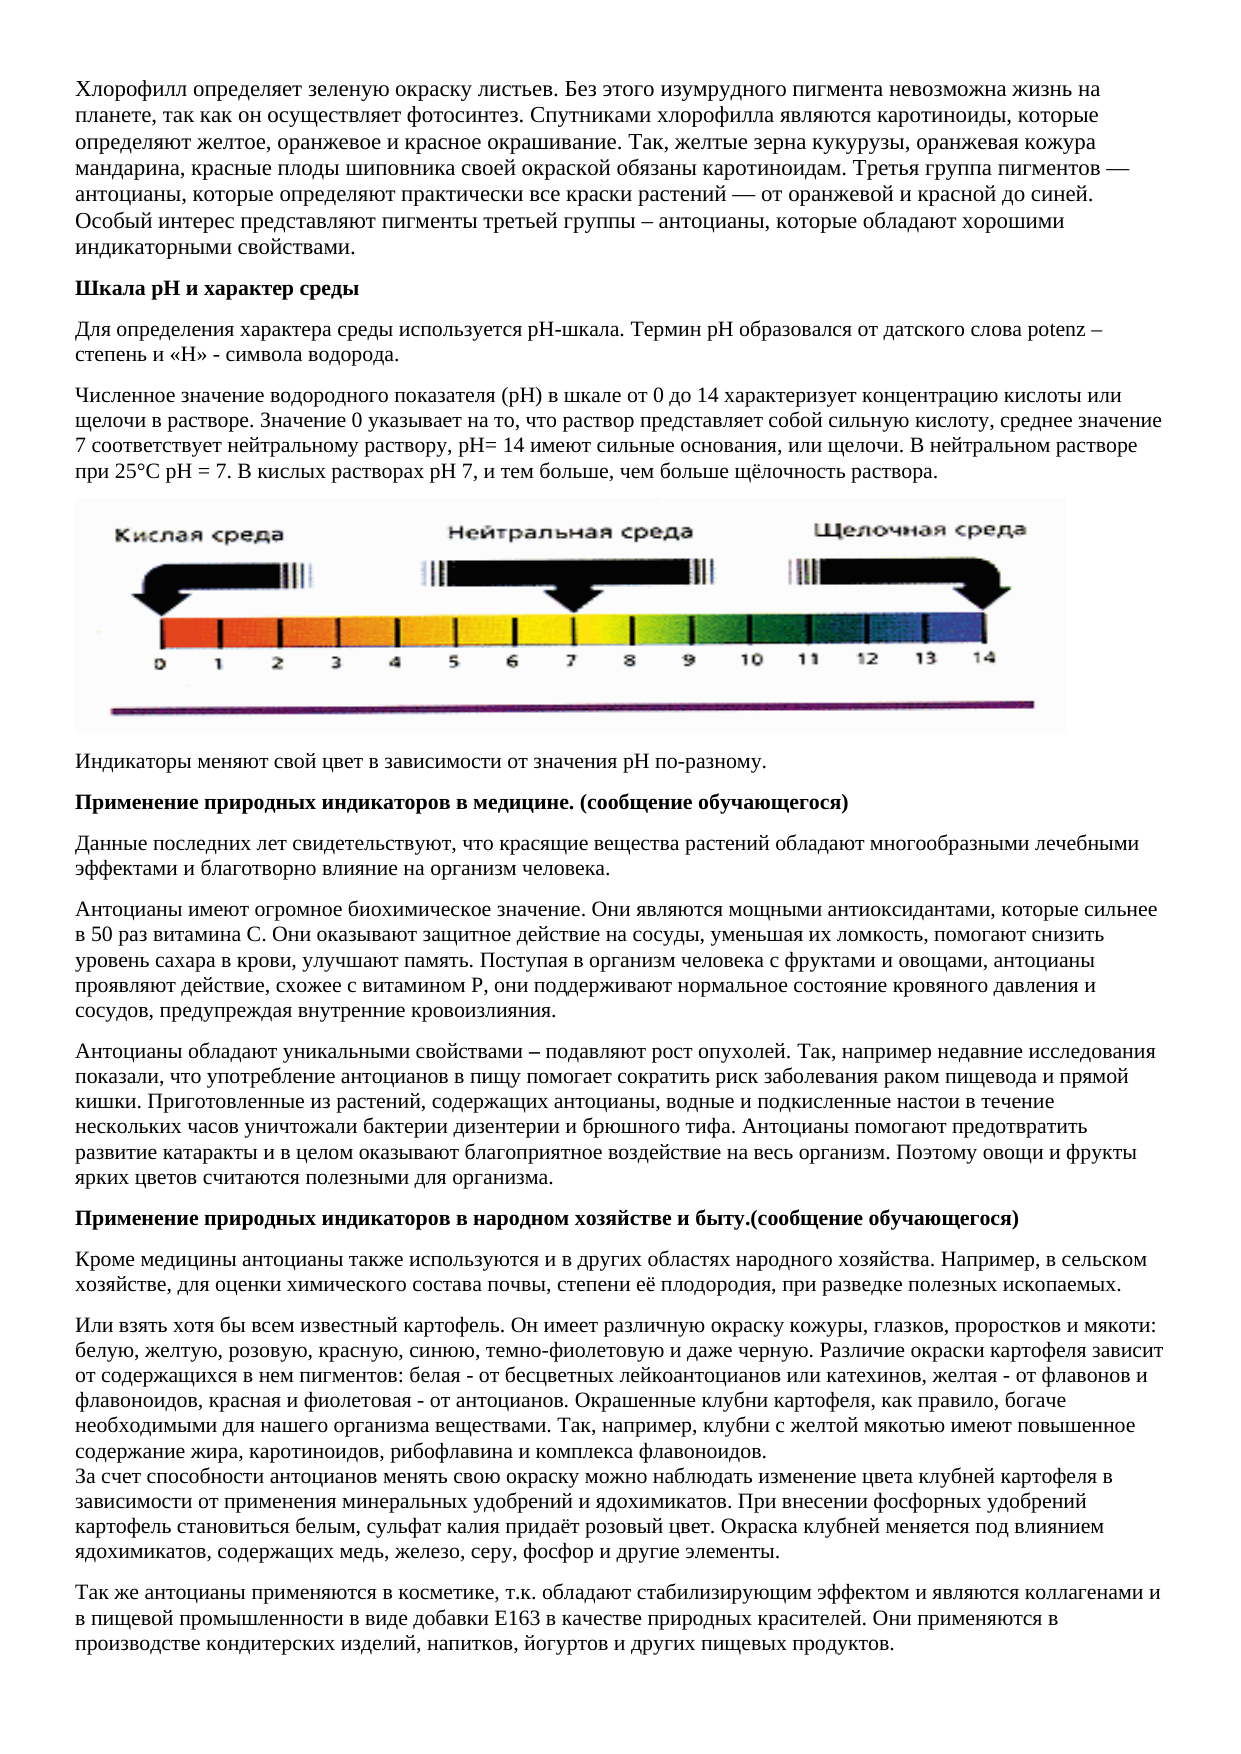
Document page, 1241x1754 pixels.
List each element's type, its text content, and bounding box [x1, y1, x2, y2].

text Применение природных индикаторов в медицине. (сообщение обучающегося) [75, 789, 1165, 814]
text Для определения характера среды используется рН-шкала. Термин рН образовался от датского слова potenz – степень и «Н» - символа водорода. [75, 316, 1165, 366]
picture [75, 498, 1066, 733]
text Кроме медицины антоцианы также используются и в других областях народного хозяйства. Например, в сельском хозяйстве, для оценки химического состава почвы, степени её плодородия, при разведке полезных ископаемых. [75, 1246, 1165, 1296]
text Или взять хотя бы всем известный картофель. Он имеет различную окраску кожуры, глазков, проростков и мякоти: белую, желтую, розовую, красную, синюю, темно-фиолетовую и даже черную. Различие окраски картофеля зависит от содержащихся в нем пигментов: белая - от бесцветных лейкоантоцианов или катехинов, желтая - от флавонов и флавоноидов, красная и фиолетовая - от антоцианов. Окрашенные клубни картофеля, как правило, богаче необходимыми для нашего организма веществами. Так, например, клубни с желтой мякотью имеют повышенное содержание жира, каротиноидов, рибофлавина и комплекса флавоноидов. За счет способности антоцианов менять свою окраску можно наблюдать изменение цвета клубней картофеля в зависимости от применения минеральных удобрений и ядохимикатов. При внесении фосфорных удобрений картофель становиться белым, сульфат калия придаёт розовый цвет. Окраска клубней меняется под влиянием ядохимикатов, содержащих медь, железо, серу, фосфор и другие элементы. [75, 1312, 1165, 1564]
text Шкала рН и характер среды [75, 275, 1165, 300]
text Хлорофилл определяет зеленую окраску листьев. Без этого изумрудного пигмента невозможна жизнь на планете, так как он осуществляет фотосинтез. Спутниками хлорофилла являются каротиноиды, которые определяют желтое, оранжевое и красное окрашивание. Так, желтые зерна кукурузы, оранжевая кожура мандарина, красные плоды шиповника своей окраской обязаны каротиноидам. Третья группа пигментов — антоцианы, которые определяют практически все краски растений — от оранжевой и красной до синей. Особый интерес представляют пигменты третьей группы – антоцианы, которые обладают хорошими индикаторными свойствами. [75, 75, 1165, 259]
text Так же антоцианы применяются в косметике, т.к. обладают стабилизирующим эффектом и являются коллагенами и в пищевой промышленности в виде добавки E163 в качестве природных красителей. Они применяются в производстве кондитерских изделий, напитков, йогуртов и других пищевых продуктов. [75, 1579, 1165, 1655]
text Индикаторы меняют свой цвет в зависимости от значения рН по-разному. [75, 748, 1165, 774]
text Антоцианы обладают уникальными свойствами – подавляют рост опухолей. Так, например недавние исследования показали, что употребление антоцианов в пищу помогает сократить риск заболевания раком пищевода и прямой кишки. Приготовленные из растений, содержащих антоцианы, водные и подкисленные настои в течение нескольких часов уничтожали бактерии дизентерии и брюшного тифа. Антоцианы помогают предотвратить развитие катаракты и в целом оказывают благоприятное воздействие на весь организм. Поэтому овощи и фрукты ярких цветов считаются полезными для организма. [75, 1038, 1165, 1189]
text Антоцианы имеют огромное биохимическое значение. Они являются мощными антиоксидантами, которые сильнее в 50 раз витамина С. Они оказывают защитное действие на сосуды, уменьшая их ломкость, помогают снизить уровень сахара в крови, улучшают память. Поступая в организм человека с фруктами и овощами, антоцианы проявляют действие, схожее с витамином Р, они поддерживают нормальное состояние кровяного давления и сосудов, предупреждая внутренние кровоизлияния. [75, 896, 1165, 1022]
text Численное значение водородного показателя (рН) в шкале от 0 до 14 характеризует концентрацию кислоты или щелочи в растворе. Значение 0 указывает на то, что раствор представляет собой сильную кислоту, среднее значение 7 соответствует нейтральному раствору, рН= 14 имеют сильные основания, или щелочи. В нейтральном растворе при 25°С рН = 7. В кислых растворах рН 7, и тем больше, чем больше щёлочность раствора. [75, 382, 1165, 483]
text Данные последних лет свидетельствуют, что красящие вещества растений обладают многообразными лечебными эффектами и благотворно влияние на организм человека. [75, 830, 1165, 881]
text Применение природных индикаторов в народном хозяйстве и быту.(сообщение обучающегося) [75, 1205, 1165, 1230]
